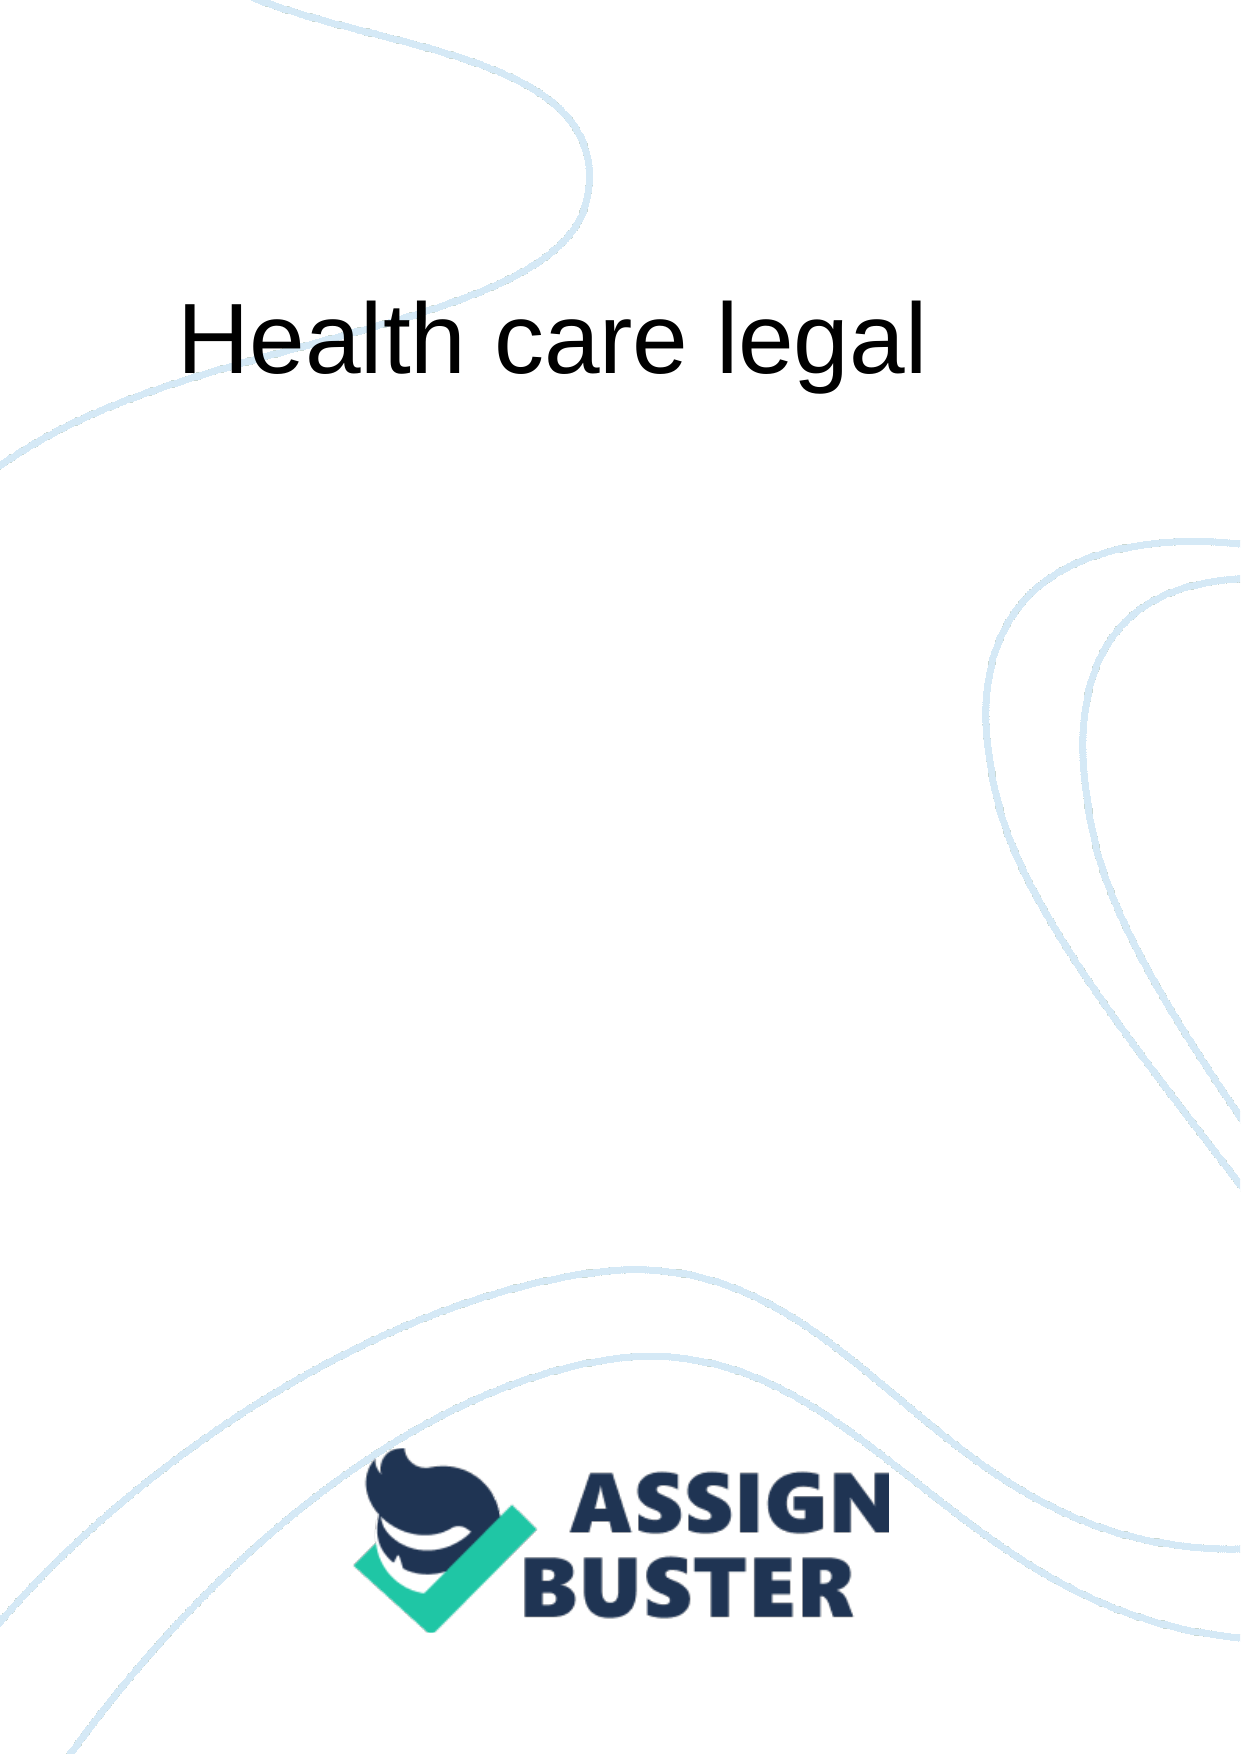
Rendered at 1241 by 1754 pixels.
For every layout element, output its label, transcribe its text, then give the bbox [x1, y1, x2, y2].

picture [0, 0, 1241, 1754]
subtitle Health care legal [177, 279, 1152, 394]
